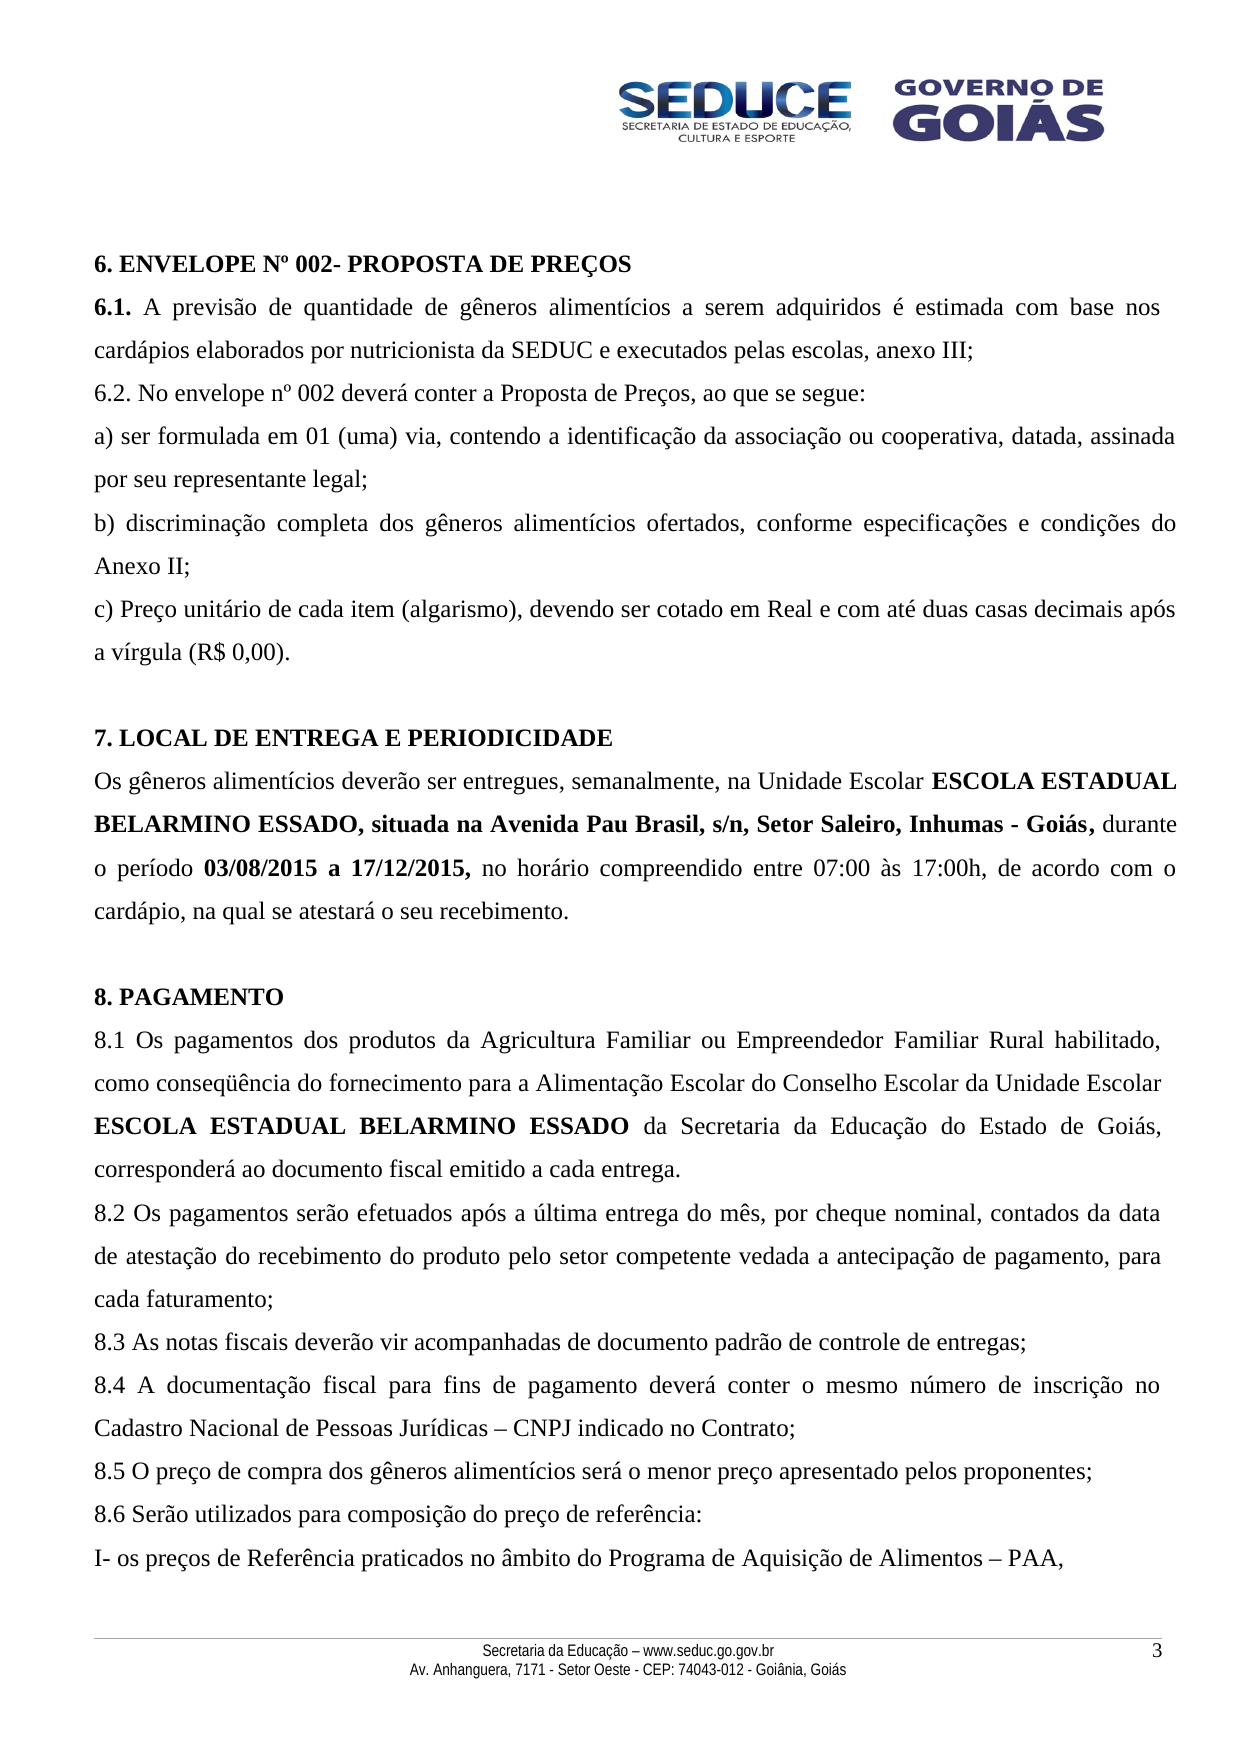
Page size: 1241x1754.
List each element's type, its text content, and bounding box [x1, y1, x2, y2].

text 8.5 O preço de compra dos gêneros alimentícios será o menor preço apresentado pelos proponentes; [94, 1456, 1162, 1485]
text 8.3 As notas fiscais deverão vir acompanhadas de documento padrão de controle de entregas; [94, 1327, 1162, 1356]
text 8.6 Serão utilizados para composição do preço de referência: [94, 1499, 1162, 1528]
text I- os preços de Referência praticados no âmbito do Programa de Aquisição de Alimentos – PAA, [94, 1543, 1162, 1571]
text Os gêneros alimentícios deverão ser entregues, semanalmente, na Unidade Escolar ESCOLA ESTADUAL BELARMINO ESSADO, situada na Avenida Pau Brasil, s/n, Setor Saleiro, Inhumas - Goiás, durante o período 03/08/2015 a 17/12/2015, no horário compreendido entre 07:00 às 17:00h, de acordo com o cardápio, na qual se atestará o seu recebimento. [94, 766, 1177, 924]
text b) discriminação completa dos gêneros alimentícios ofertados, conforme especificações e condições do Anexo II; [94, 508, 1177, 579]
text 6.2. No envelope nº 002 deverá conter a Proposta de Preços, ao que se segue: [94, 378, 1177, 407]
text 6. ENVELOPE Nº 002- PROPOSTA DE PREÇOS [94, 249, 1162, 278]
text 8.2 Os pagamentos serão efetuados após a última entrega do mês, por cheque nominal, contados da data de atestação do recebimento do produto pelo setor competente vedada a antecipação de pagamento, para cada faturamento; [94, 1198, 1162, 1313]
text a) ser formulada em 01 (uma) via, contendo a identificação da associação ou cooperativa, datada, assinada por seu representante legal; [94, 421, 1177, 493]
text 8.1 Os pagamentos dos produtos da Agricultura Familiar ou Empreendedor Familiar Rural habilitado, como conseqüência do fornecimento para a Alimentação Escolar do Conselho Escolar da Unidade Escolar ESCOLA ESTADUAL BELARMINO ESSADO da Secretaria da Educação do Estado de Goiás, corresponderá ao documento fiscal emitido a cada entrega. [94, 1025, 1162, 1183]
text documentação fiscal para fins de pagamento deverá conter o mesmo número de inscrição no Cadastro Nacional de Pessoas Jurídicas – CNPJ indicado no Contrato; [94, 1370, 1162, 1442]
text 6.1. A previsão de quantidade de gêneros alimentícios a serem adquiridos é estimada com base nos cardápios elaborados por nutricionista da SEDUC e executados pelas escolas, anexo III; [94, 292, 1162, 364]
text 8. PAGAMENTO [94, 982, 1177, 1011]
picture [618, 75, 1111, 149]
text c) Preço unitário de cada item (algarismo), devendo ser cotado em Real e com até duas casas decimais após a vírgula (R$ 0,00). [94, 594, 1177, 666]
text 7. LOCAL DE ENTREGA E PERIODICIDADE [94, 723, 1177, 752]
